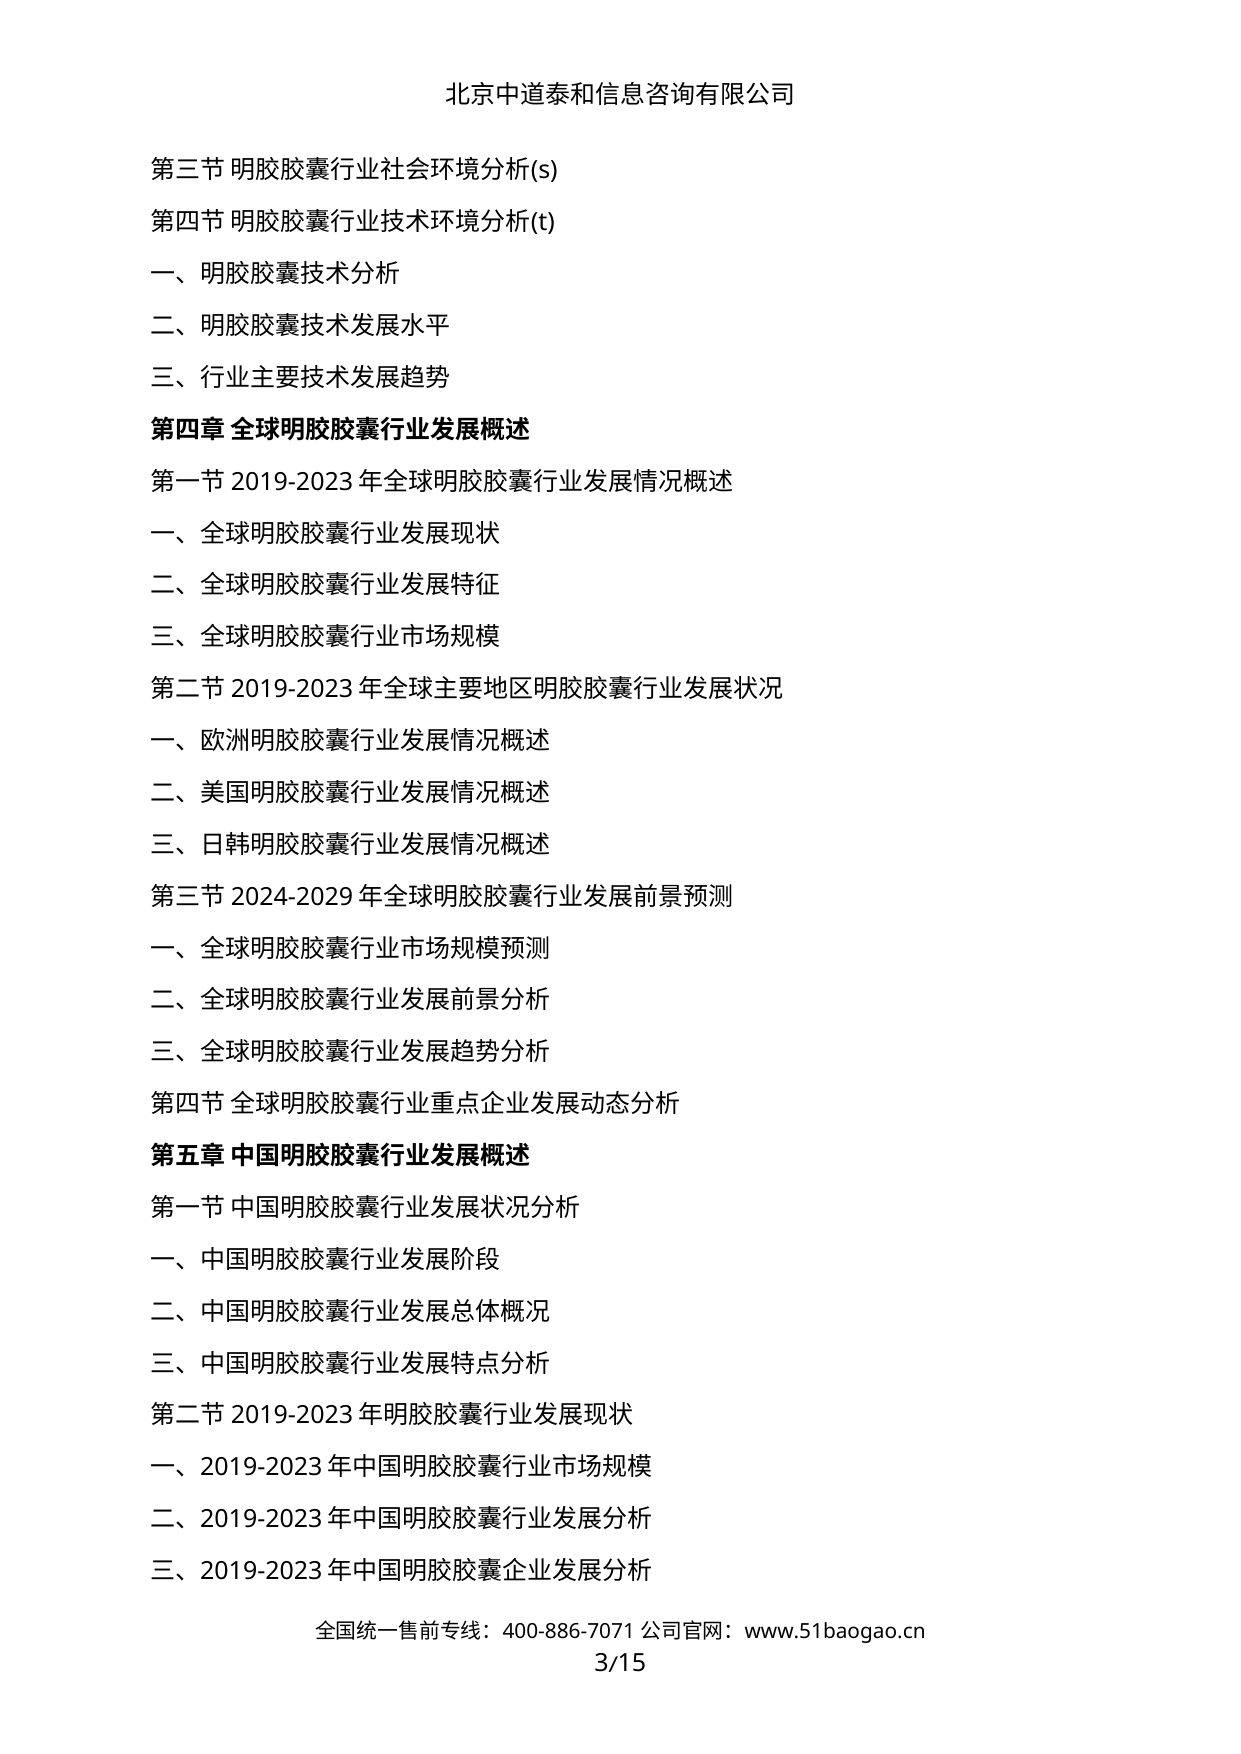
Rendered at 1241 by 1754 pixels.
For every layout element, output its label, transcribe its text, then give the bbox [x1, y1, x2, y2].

text 一、全球明胶胶囊行业发展现状 [150, 513, 1090, 549]
text 第四节 明胶胶囊行业技术环境分析(t) [150, 202, 1090, 238]
text 三、2019-2023年中国明胶胶囊企业发展分析 [150, 1551, 1090, 1587]
text 二、全球明胶胶囊行业发展前景分析 [150, 980, 1090, 1016]
text 二、全球明胶胶囊行业发展特征 [150, 565, 1090, 601]
text 一、欧洲明胶胶囊行业发展情况概述 [150, 721, 1090, 757]
text 第二节 2019-2023年明胶胶囊行业发展现状 [150, 1395, 1090, 1431]
text 三、全球明胶胶囊行业发展趋势分析 [150, 1032, 1090, 1068]
text 第二节 2019-2023年全球主要地区明胶胶囊行业发展状况 [150, 669, 1090, 705]
text 第三节 明胶胶囊行业社会环境分析(s) [150, 150, 1090, 186]
text 二、美国明胶胶囊行业发展情况概述 [150, 772, 1090, 809]
text 第一节 2019-2023年全球明胶胶囊行业发展情况概述 [150, 461, 1090, 497]
text 第五章 中国明胶胶囊行业发展概述 [150, 1136, 1090, 1172]
text 一、2019-2023年中国明胶胶囊行业市场规模 [150, 1447, 1090, 1483]
text 三、中国明胶胶囊行业发展特点分析 [150, 1343, 1090, 1379]
text 二、中国明胶胶囊行业发展总体概况 [150, 1291, 1090, 1327]
text 三、日韩明胶胶囊行业发展情况概述 [150, 824, 1090, 861]
text 第一节 中国明胶胶囊行业发展状况分析 [150, 1187, 1090, 1224]
text 第三节 2024-2029年全球明胶胶囊行业发展前景预测 [150, 876, 1090, 912]
text 二、明胶胶囊技术发展水平 [150, 306, 1090, 342]
text 第四节 全球明胶胶囊行业重点企业发展动态分析 [150, 1084, 1090, 1120]
text 一、明胶胶囊技术分析 [150, 254, 1090, 290]
text 一、中国明胶胶囊行业发展阶段 [150, 1239, 1090, 1276]
text 第四章 全球明胶胶囊行业发展概述 [150, 409, 1090, 446]
text 二、2019-2023年中国明胶胶囊行业发展分析 [150, 1499, 1090, 1535]
text 一、全球明胶胶囊行业市场规模预测 [150, 928, 1090, 964]
text 三、全球明胶胶囊行业市场规模 [150, 617, 1090, 653]
text 三、行业主要技术发展趋势 [150, 357, 1090, 394]
